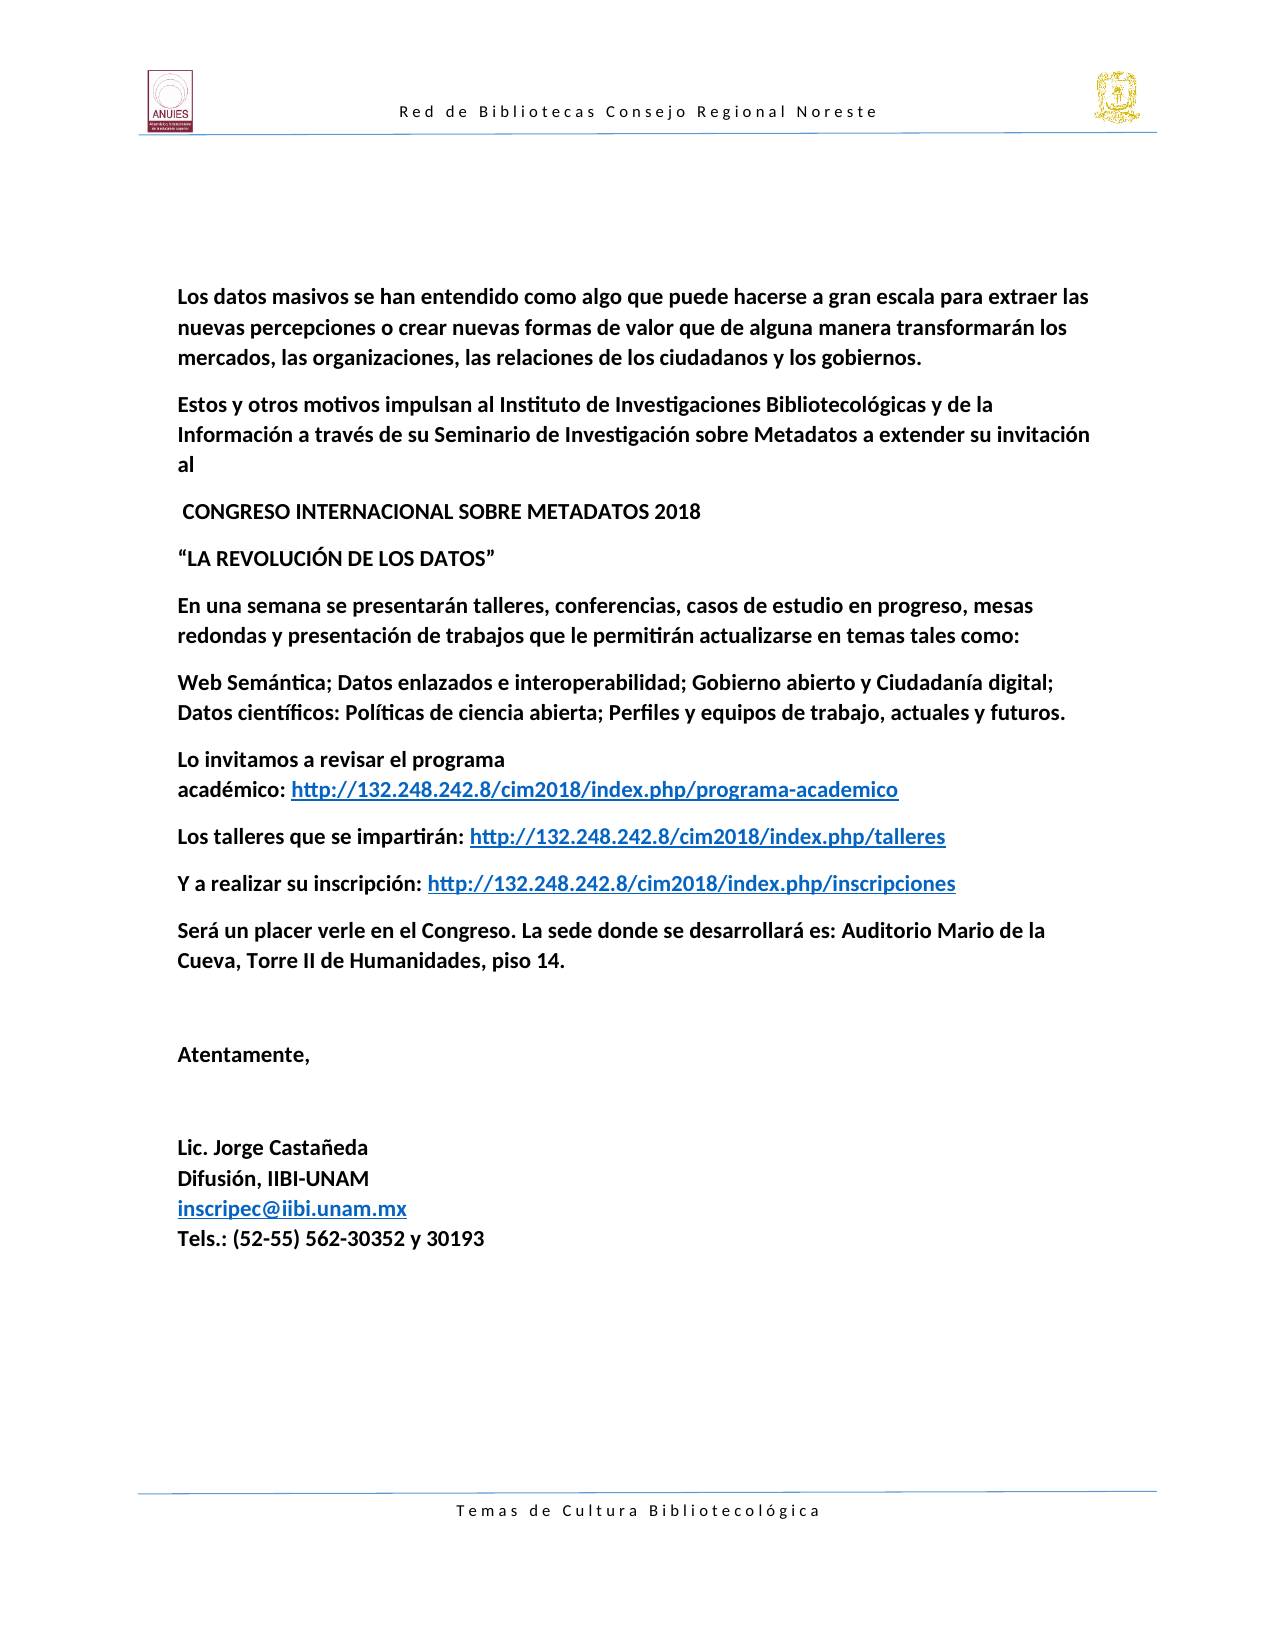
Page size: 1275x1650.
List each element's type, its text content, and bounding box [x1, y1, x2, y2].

text Lo invitamos a revisar el programa académico: http://132.248.242.8/cim2018/index.php/programa-academico [177, 745, 1098, 803]
picture [138, 69, 202, 133]
text En una semana se presentarán talleres, conferencias, casos de estudio en progreso, mesas redondas y presentación de trabajos que le permitirán actualizarse en temas tales como: [177, 591, 1098, 649]
picture [1092, 69, 1141, 125]
text Será un placer verle en el Congreso. La sede donde se desarrollará es: Auditorio Mario de la Cueva, Torre II de Humanidades, piso 14. [177, 916, 1098, 974]
text Web Semántica; Datos enlazados e interoperabilidad; Gobierno abierto y Ciudadanía digital; Datos científicos: Políticas de ciencia abierta; Perfiles y equipos de trabajo, actuales y futuros. [177, 668, 1098, 726]
text “LA REVOLUCIÓN DE LOS DATOS” [177, 544, 1098, 572]
text Estos y otros motivos impulsan al Instituto de Investigaciones Bibliotecológicas y de la Información a través de su Seminario de Investigación sobre Metadatos a extender su invitación al [177, 390, 1098, 478]
text Atentamente, [177, 1040, 1098, 1068]
text Y a realizar su inscripción: http://132.248.242.8/cim2018/index.php/inscripciones [177, 869, 1098, 897]
text Los talleres que se impartirán: http://132.248.242.8/cim2018/index.php/talleres [177, 822, 1098, 850]
text CONGRESO INTERNACIONAL SOBRE METADATOS 2018 [177, 497, 1098, 525]
text Los datos masivos se han entendido como algo que puede hacerse a gran escala para extraer las nuevas percepciones o crear nuevas formas de valor que de alguna manera transformarán los mercados, las organizaciones, las relaciones de los ciudadanos y los gobiernos. [177, 282, 1098, 371]
text Lic. Jorge Castañeda Difusión, IIBI-UNAM inscripec@iibi.unam.mx Tels.: (52-55) 562-30352 y 30193 [177, 1133, 1098, 1252]
